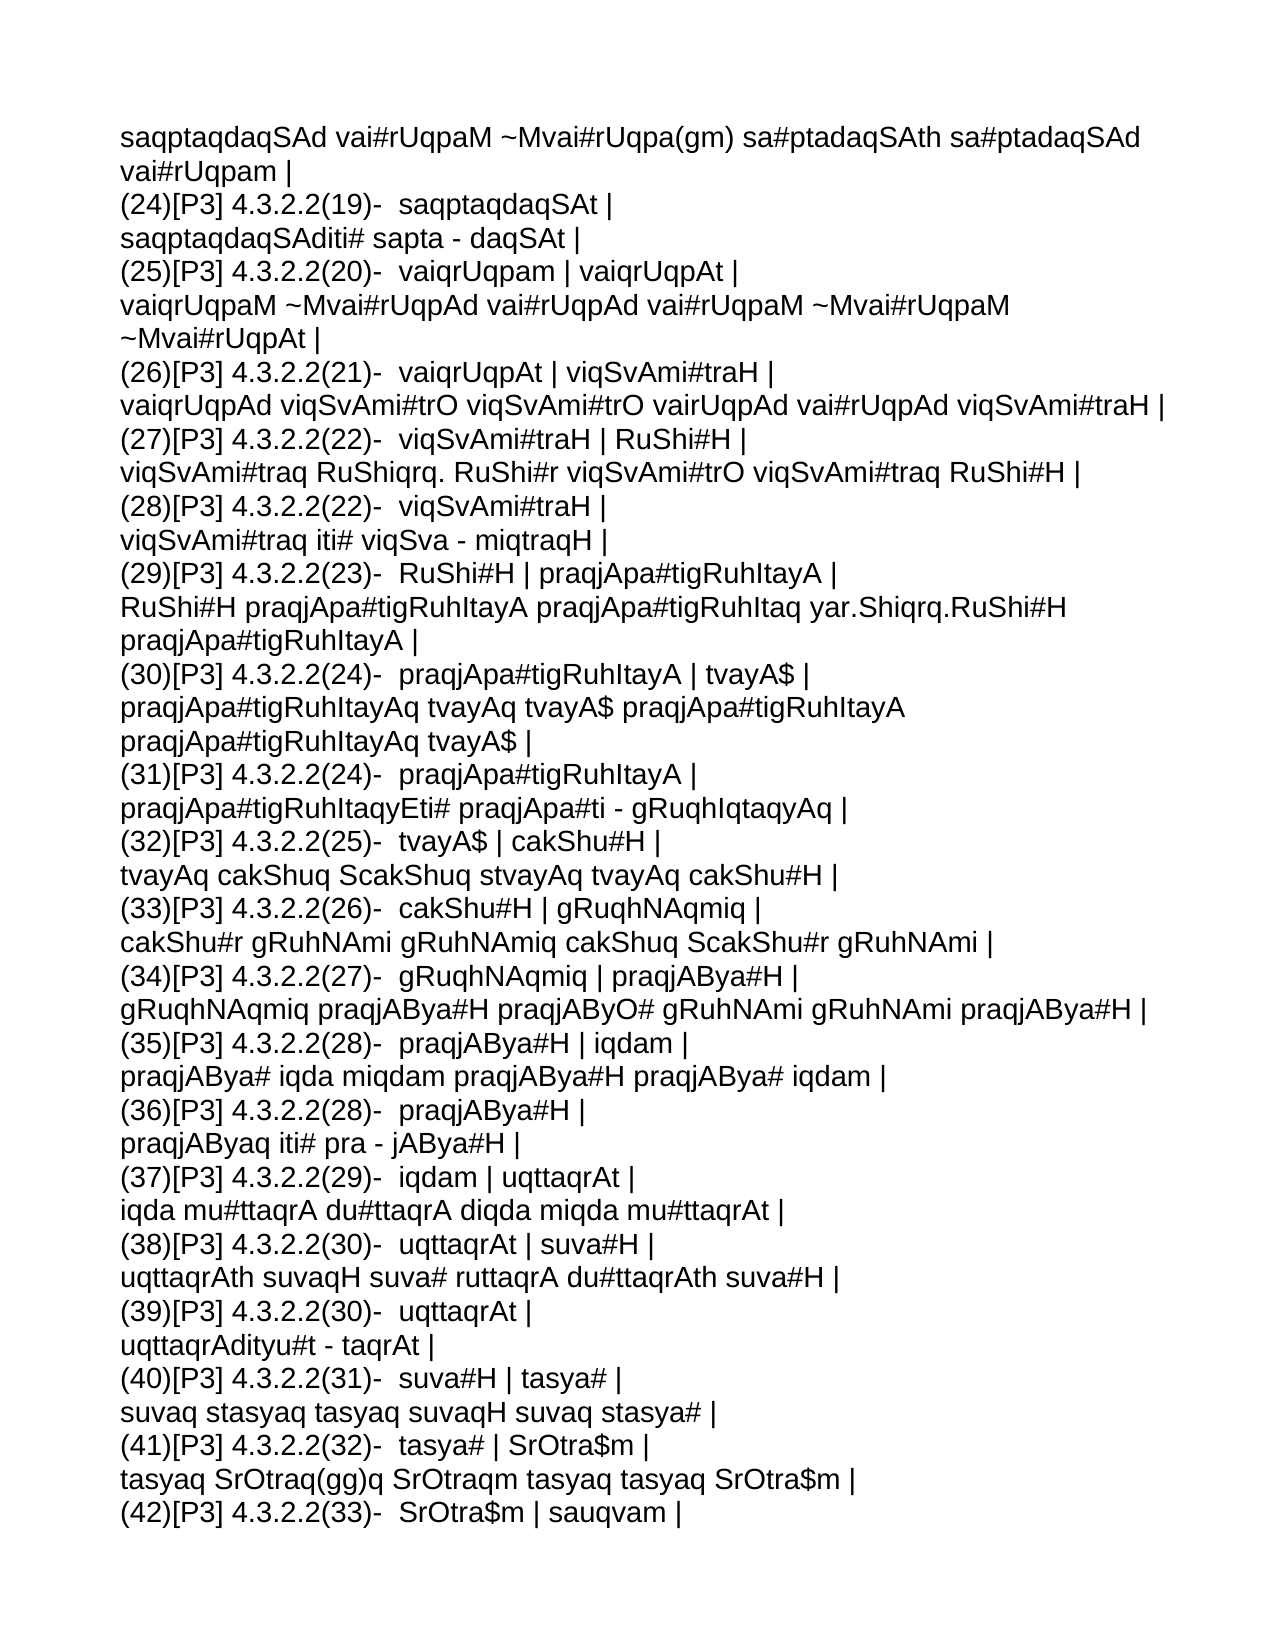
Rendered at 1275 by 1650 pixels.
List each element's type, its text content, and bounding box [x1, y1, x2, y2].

text (26)[P3] 4.3.2.2(21)- vaiqrUqpAt | viqSvAmi#traH | [120, 355, 1200, 388]
text praqjApa#tigRuhItayAq tvayAq tvayA$ praqjApa#tigRuhItayA praqjApa#tigRuhItayAq tvayA$ | [120, 690, 1200, 757]
text praqjABya# iqda miqdam praqjABya#H praqjABya# iqdam | [120, 1059, 1200, 1093]
text suvaq stasyaq tasyaq suvaqH suvaq stasya# | [120, 1394, 1200, 1428]
text (40)[P3] 4.3.2.2(31)- suva#H | tasya# | [120, 1361, 1200, 1394]
text vaiqrUqpaM ~Mvai#rUqpAd vai#rUqpAd vai#rUqpaM ~Mvai#rUqpaM ~Mvai#rUqpAt | [120, 288, 1200, 355]
text gRuqhNAqmiq praqjABya#H praqjAByO# gRuhNAmi gRuhNAmi praqjABya#H | [120, 992, 1200, 1026]
text (39)[P3] 4.3.2.2(30)- uqttaqrAt | [120, 1294, 1200, 1327]
text (33)[P3] 4.3.2.2(26)- cakShu#H | gRuqhNAqmiq | [120, 891, 1200, 925]
text uqttaqrAdityu#t - taqrAt | [120, 1327, 1200, 1361]
text praqjApa#tigRuhItaqyEti# praqjApa#ti - gRuqhIqtaqyAq | [120, 791, 1200, 824]
text viqSvAmi#traq RuShiqrq. RuShi#r viqSvAmi#trO viqSvAmi#traq RuShi#H | [120, 455, 1200, 489]
text (36)[P3] 4.3.2.2(28)- praqjABya#H | [120, 1093, 1200, 1126]
text (34)[P3] 4.3.2.2(27)- gRuqhNAqmiq | praqjABya#H | [120, 958, 1200, 992]
text (30)[P3] 4.3.2.2(24)- praqjApa#tigRuhItayA | tvayA$ | [120, 657, 1200, 690]
text (35)[P3] 4.3.2.2(28)- praqjABya#H | iqdam | [120, 1026, 1200, 1059]
text vaiqrUqpAd viqSvAmi#trO viqSvAmi#trO vairUqpAd vai#rUqpAd viqSvAmi#traH | [120, 388, 1200, 422]
text tasyaq SrOtraq(gg)q SrOtraqm tasyaq tasyaq SrOtra$m | [120, 1462, 1200, 1495]
text (29)[P3] 4.3.2.2(23)- RuShi#H | praqjApa#tigRuhItayA | [120, 556, 1200, 589]
text (28)[P3] 4.3.2.2(22)- viqSvAmi#traH | [120, 489, 1200, 522]
text uqttaqrAth suvaqH suva# ruttaqrA du#ttaqrAth suva#H | [120, 1260, 1200, 1294]
text cakShu#r gRuhNAmi gRuhNAmiq cakShuq ScakShu#r gRuhNAmi | [120, 925, 1200, 958]
text RuShi#H praqjApa#tigRuhItayA praqjApa#tigRuhItaq yar.Shiqrq.RuShi#H praqjApa#tigRuhItayA | [120, 589, 1200, 657]
text (24)[P3] 4.3.2.2(19)- saqptaqdaqSAt | [120, 187, 1200, 221]
text (25)[P3] 4.3.2.2(20)- vaiqrUqpam | vaiqrUqpAt | [120, 254, 1200, 288]
text (27)[P3] 4.3.2.2(22)- viqSvAmi#traH | RuShi#H | [120, 422, 1200, 455]
text (32)[P3] 4.3.2.2(25)- tvayA$ | cakShu#H | [120, 824, 1200, 858]
text saqptaqdaqSAd vai#rUqpaM ~Mvai#rUqpa(gm) sa#ptadaqSAth sa#ptadaqSAd vai#rUqpam | [120, 120, 1200, 187]
text (37)[P3] 4.3.2.2(29)- iqdam | uqttaqrAt | [120, 1160, 1200, 1193]
text tvayAq cakShuq ScakShuq stvayAq tvayAq cakShu#H | [120, 858, 1200, 891]
text (38)[P3] 4.3.2.2(30)- uqttaqrAt | suva#H | [120, 1227, 1200, 1260]
text praqjAByaq iti# pra - jABya#H | [120, 1126, 1200, 1160]
text (31)[P3] 4.3.2.2(24)- praqjApa#tigRuhItayA | [120, 757, 1200, 791]
text iqda mu#ttaqrA du#ttaqrA diqda miqda mu#ttaqrAt | [120, 1193, 1200, 1227]
text saqptaqdaqSAditi# sapta - daqSAt | [120, 221, 1200, 254]
text (42)[P3] 4.3.2.2(33)- SrOtra$m | sauqvam | [120, 1495, 1200, 1529]
text viqSvAmi#traq iti# viqSva - miqtraqH | [120, 522, 1200, 556]
text (41)[P3] 4.3.2.2(32)- tasya# | SrOtra$m | [120, 1428, 1200, 1462]
